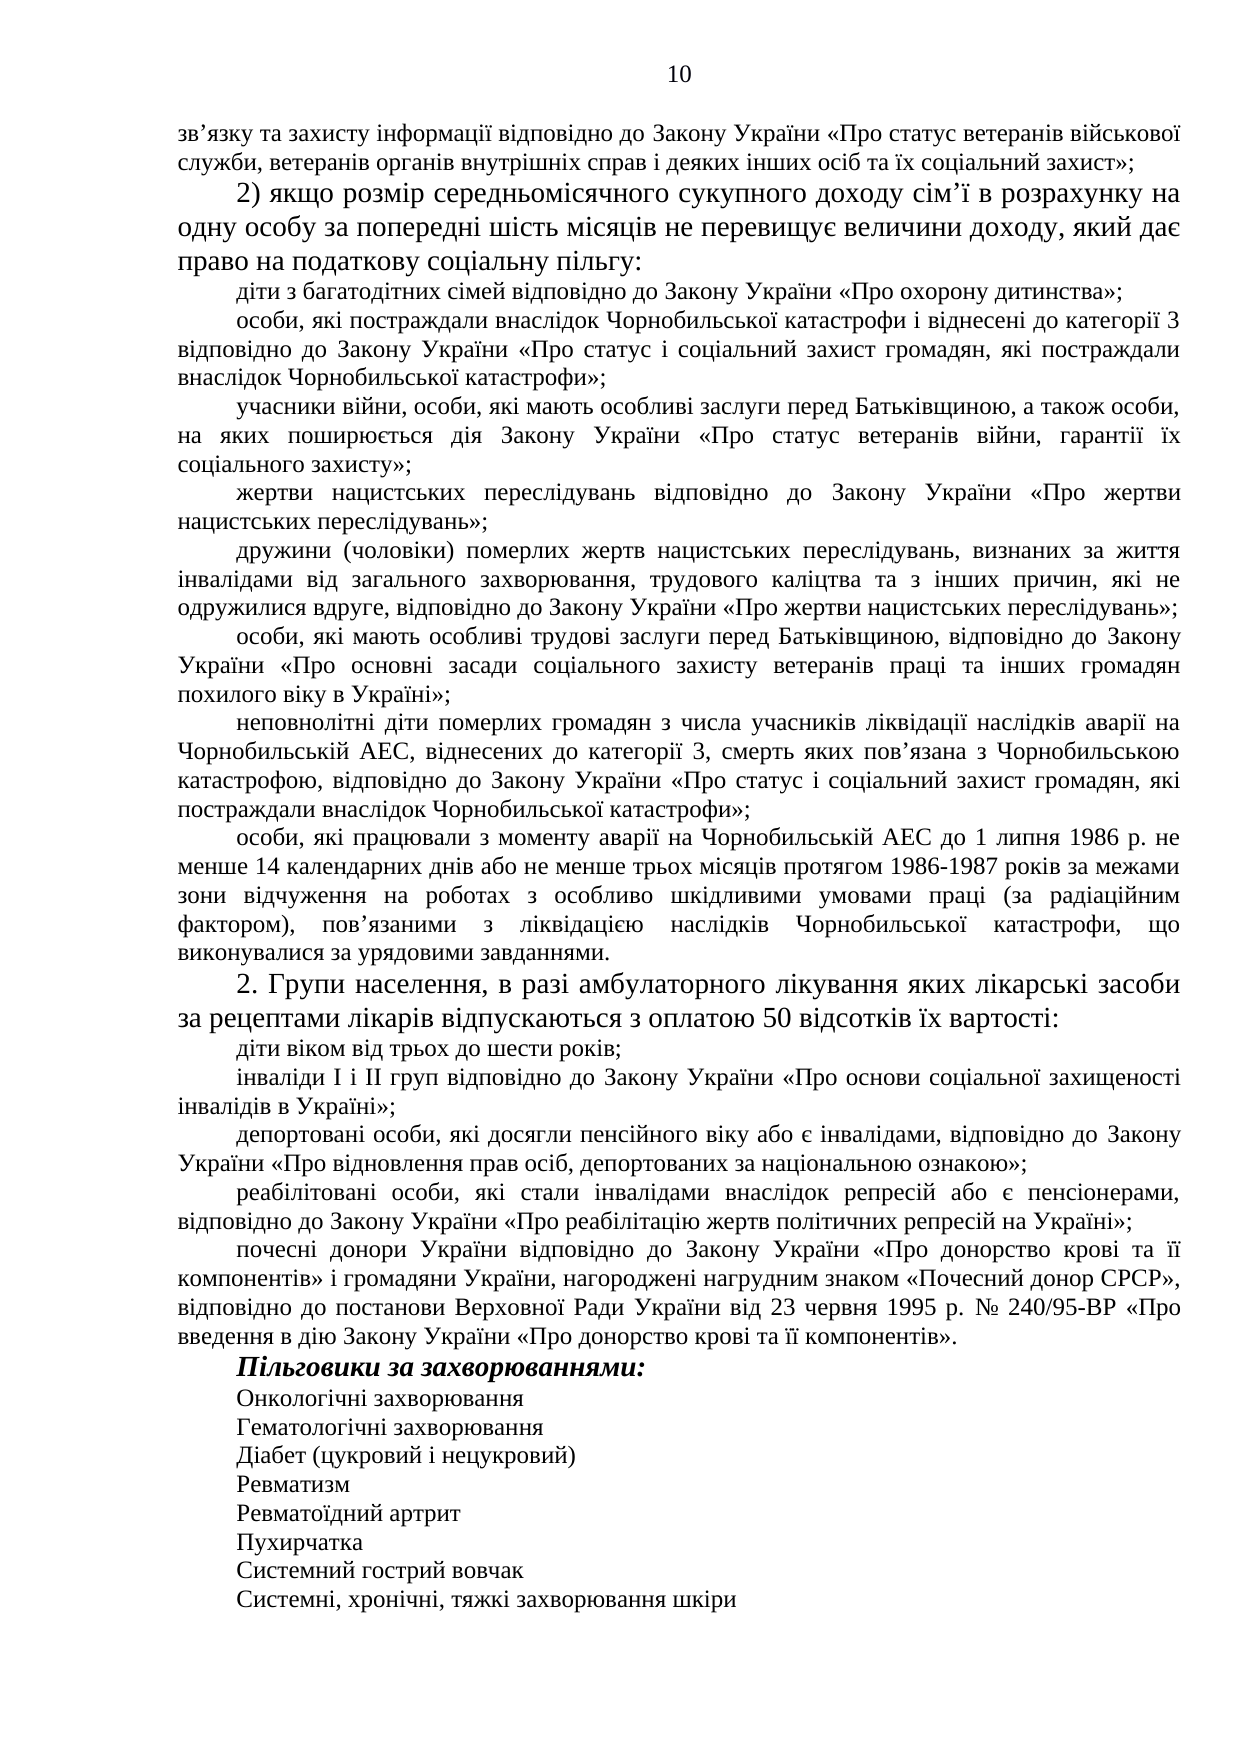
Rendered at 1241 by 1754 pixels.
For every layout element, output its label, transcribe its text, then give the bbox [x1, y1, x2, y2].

text Онкологічні захворювання [177, 1383, 1181, 1412]
text Пухирчатка [177, 1527, 1181, 1556]
text неповнолітні діти померлих громадян з числа учасників ліквідації наслідків аварії на Чорнобильській АЕС, віднесених до категорії 3, смерть яких пов’язана з Чорнобильською катастрофою, відповідно до Закону України «Про статус і соціальний захист громадян, які постраждали внаслідок Чорнобильської катастрофи»; [177, 707, 1181, 822]
text реабілітовані особи, які стали інвалідами внаслідок репресій або є пенсіонерами, відповідно до Закону України «Про реабілітацію жертв політичних репресій на Україні»; [177, 1177, 1181, 1234]
text учасники війни, особи, які мають особливі заслуги перед Батьківщиною, а також особи, на яких поширюється дія Закону України «Про статус ветеранів війни, гарантії їх соціального захисту»; [177, 391, 1181, 477]
text Ревматизм [177, 1469, 1181, 1498]
text Пільговики за захворюваннями: [177, 1349, 1181, 1383]
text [177, 118, 1181, 176]
text жертви нацистських переслідувань відповідно до Закону України «Про жертви нацистських переслідувань»; [177, 477, 1181, 535]
text інваліди I і II груп відповідно до Закону України «Про основи соціальної захищеності інвалідів в Україні»; [177, 1062, 1181, 1119]
text депортовані особи, які досягли пенсійного віку або є інвалідами, відповідно до Закону України «Про відновлення прав осіб, депортованих за національною ознакою»; [177, 1119, 1181, 1177]
text особи, які мають особливі трудові заслуги перед Батьківщиною, відповідно до Закону України «Про основні засади соціального захисту ветеранів праці та інших громадян похилого віку в Україні»; [177, 621, 1181, 707]
text діти віком від трьох до шести років; [177, 1033, 1181, 1062]
text особи, які постраждали внаслідок Чорнобильської катастрофи і віднесені до категорії 3 відповідно до Закону України «Про статус і соціальний захист громадян, які постраждали внаслідок Чорнобильської катастрофи»; [177, 305, 1181, 391]
text почесні донори України відповідно до Закону України «Про донорство крові та її компонентів» і громадяни України, нагороджені нагрудним знаком «Почесний донор СРСР», відповідно до постанови Верховної Ради України від 23 червня 1995 р. № 240/95-ВР «Про введення в дію Закону України «Про донорство крові та її компонентів». [177, 1234, 1181, 1349]
text дружини (чоловіки) померлих жертв нацистських переслідувань, визнаних за життя інвалідами від загального захворювання, трудового каліцтва та з інших причин, які не одружилися вдруге, відповідно до Закону України «Про жертви нацистських переслідувань»; [177, 535, 1181, 621]
text 2. Групи населення, в разі амбулаторного лікування яких лікарські засоби за рецептами лікарів відпускаються з оплатою 50 відсотків їх вартості: [177, 966, 1181, 1033]
text Системні, хронічні, тяжкі захворювання шкіри [177, 1584, 1181, 1613]
text особи, які працювали з моменту аварії на Чорнобильській АЕС до 1 липня 1986 р. не менше 14 календарних днів або не менше трьох місяців протягом 1986-1987 років за межами зони відчуження на роботах з особливо шкідливими умовами праці (за радіаційним фактором), пов’язаними з ліквідацією наслідків Чорнобильської катастрофи, що виконувалися за урядовими завданнями. [177, 822, 1181, 966]
text діти з багатодітних сімей відповідно до Закону України «Про охорону дитинства»; [177, 276, 1181, 305]
text Гематологічні захворювання [177, 1412, 1181, 1441]
text Діабет (цукровий і нецукровий) [177, 1441, 1181, 1469]
text Ревматоїдний артрит [177, 1498, 1181, 1527]
text Системний гострий вовчак [177, 1556, 1181, 1584]
text 2) якщо розмір середньомісячного сукупного доходу сім’ї в розрахунку на одну особу за попередні шість місяців не перевищує величини доходу, який дає право на податкову соціальну пільгу: [177, 176, 1181, 276]
